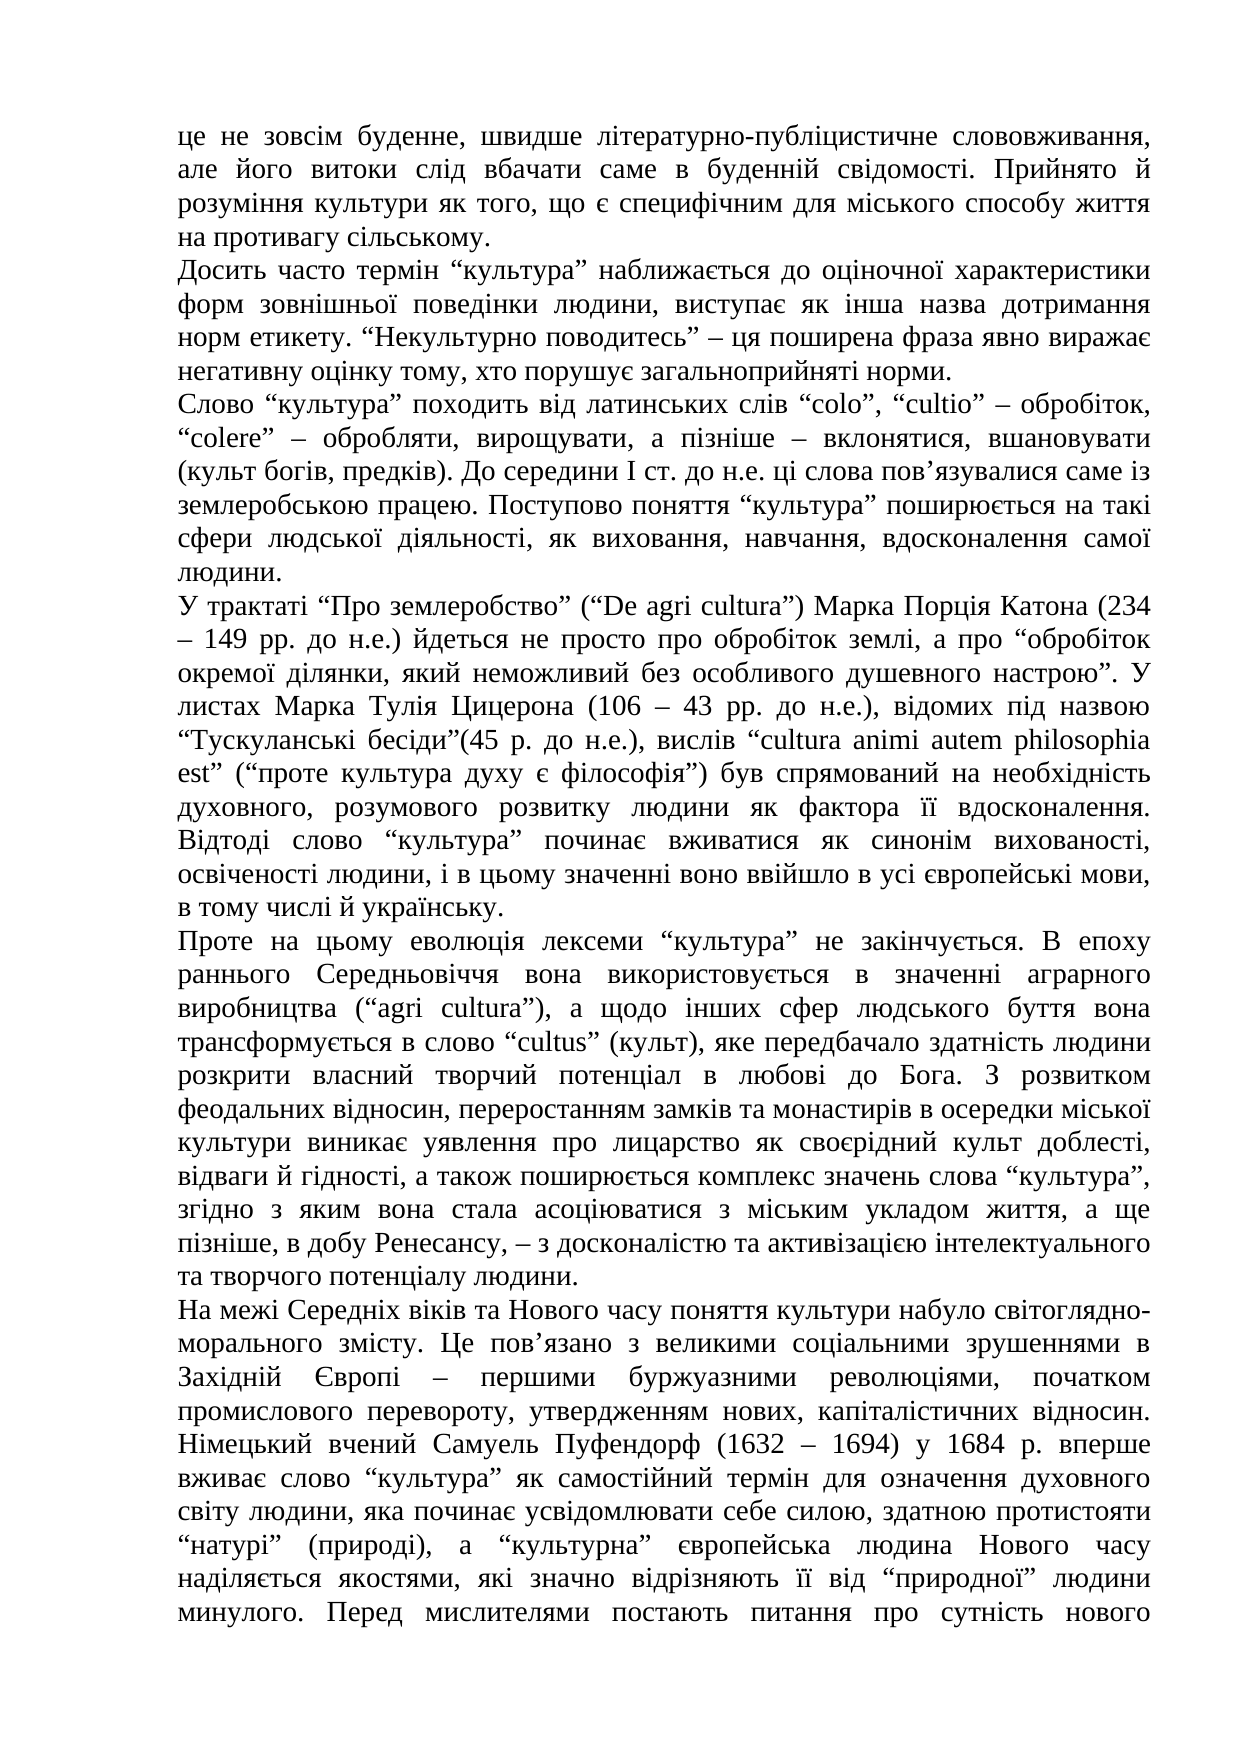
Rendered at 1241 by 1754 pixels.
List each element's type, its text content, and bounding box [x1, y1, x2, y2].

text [177, 118, 1152, 252]
text Проте на цьому еволюція лексеми “культура” не закінчується. В епоху раннього Середньовіччя вона використовується в значенні аграрного виробництва (“agri cultura”), а щодо інших сфер людського буття вона трансформується в слово “cultus” (культ), яке передбачало здатність людини розкрити власний творчий потенціал в любові до Бога. З розвитком феодальних відносин, переростанням замків та монастирів в осередки міської культури виникає уявлення про лицарство як своєрідний культ доблесті, відваги й гідності, а також поширюється комплекс значень слова “культура”, згідно з яким вона стала асоціюватися з міським укладом життя, а ще пізніше, в добу Ренесансу, – з досконалістю та активізацією інтелектуального та творчого потенціалу людини. [177, 923, 1152, 1292]
text Слово “культура” походить від латинських слів “colo”, “cultio” – обробіток, “colere” – обробляти, вирощувати, а пізніше – вклонятися, вшановувати (культ богів, предків). До середини І ст. до н.е. ці слова пов’язувалися саме із землеробською працею. Поступово поняття “культура” поширюється на такі сфери людської діяльності, як виховання, навчання, вдосконалення самої людини. [177, 386, 1152, 588]
text Досить часто термін “культура” наближається до оціночної характеристики форм зовнішньої поведінки людини, виступає як інша назва дотримання норм етикету. “Некультурно поводитесь” – ця поширена фраза явно виражає негативну оцінку тому, хто порушує загальноприйняті норми. [177, 252, 1152, 386]
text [177, 1292, 1152, 1627]
text У трактаті “Про землеробство” (“De agri cultura”) Марка Порція Катона (234 – 149 рр. до н.е.) йдеться не просто про обробіток землі, а про “обробіток окремої ділянки, який неможливий без особливого душевного настрою”. У листах Марка Тулія Цицерона (106 – 43 рр. до н.е.), відомих під назвою “Тускуланські бесіди”(45 р. до н.е.), вислів “cultura animi autem philosophia est” (“проте культура духу є філософія”) був спрямований на необхідність духовного, розумового розвитку людини як фактора її вдосконалення. Відтоді слово “культура” починає вживатися як синонім вихованості, освіченості людини, і в цьому значенні воно ввійшло в усі європейські мови, в тому числі й українську. [177, 588, 1152, 923]
